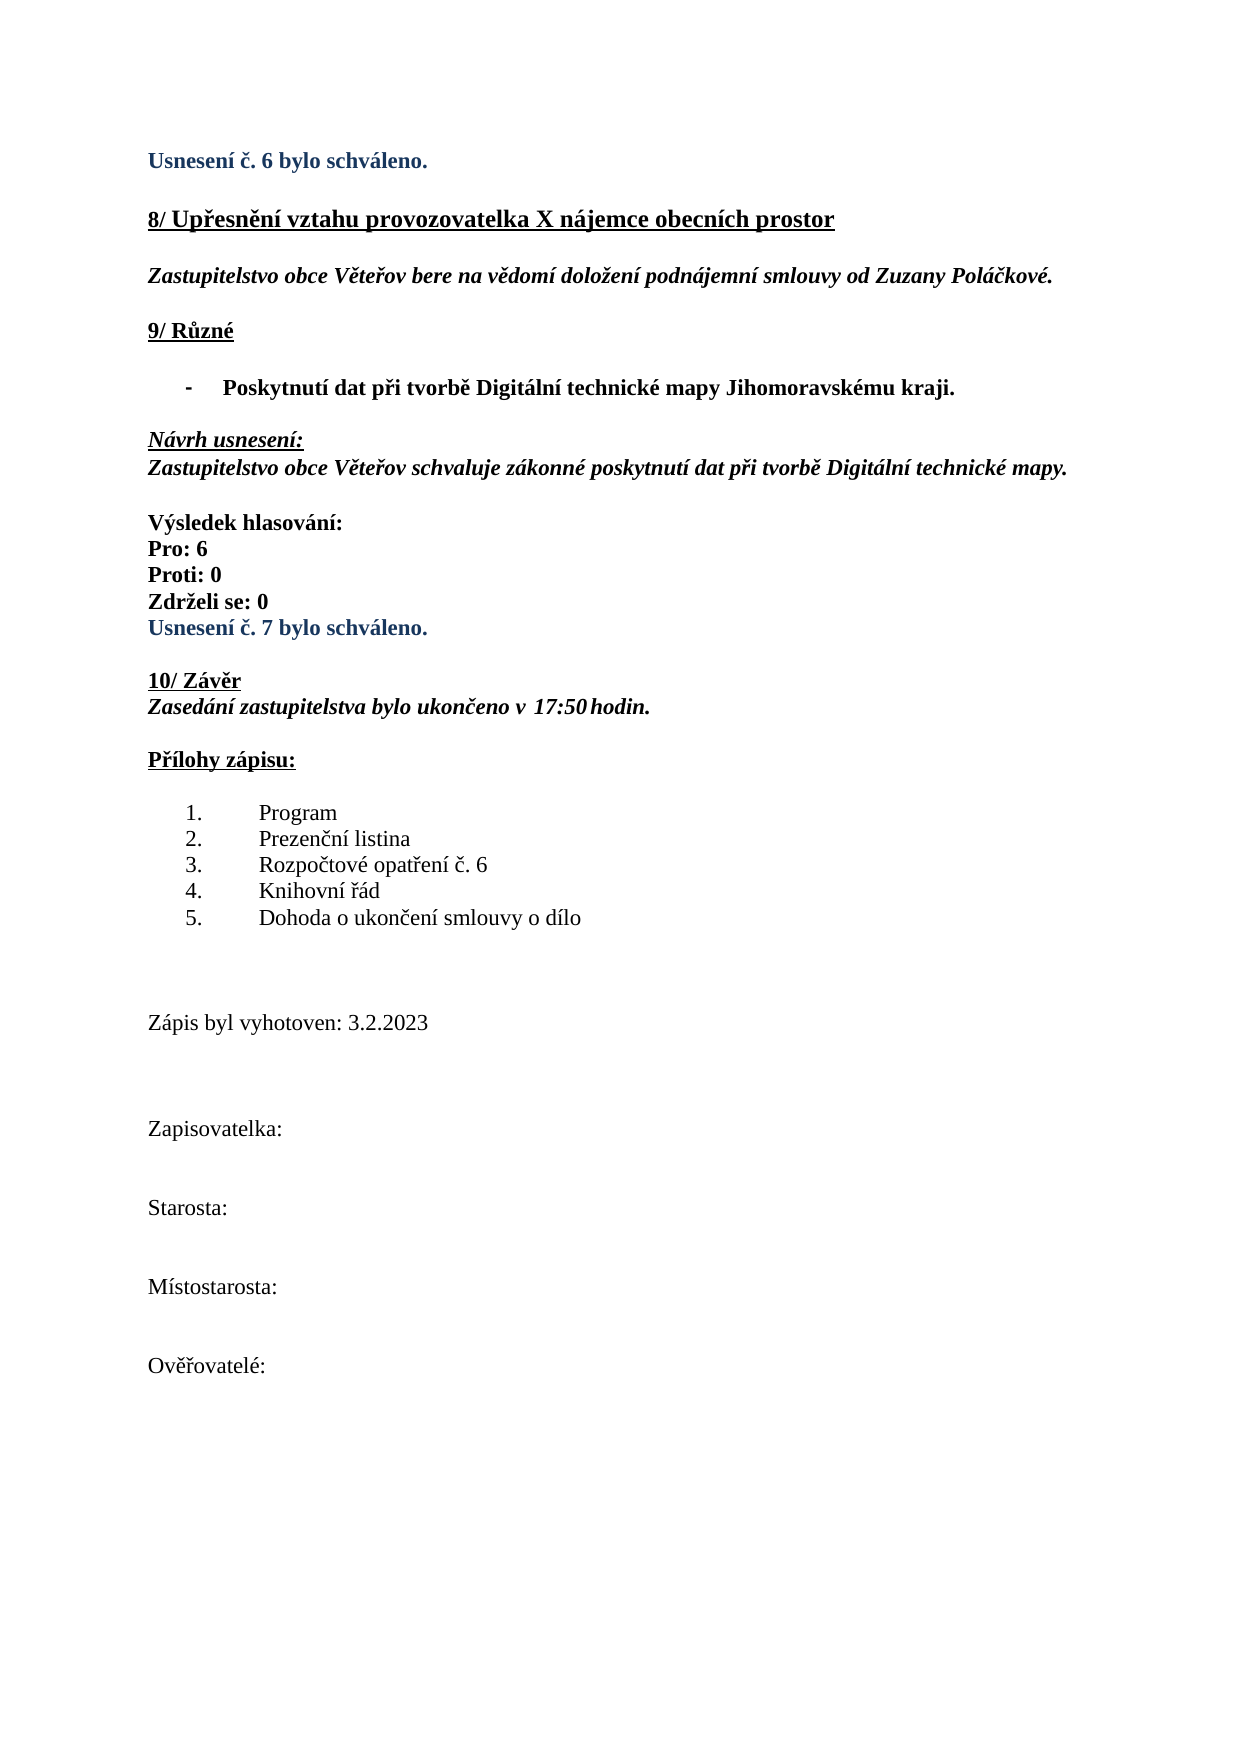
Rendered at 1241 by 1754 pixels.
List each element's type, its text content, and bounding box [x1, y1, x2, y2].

list Prezenční listina [185, 825, 1093, 851]
text Návrh usnesení: [148, 426, 1093, 453]
text Zastupitelstvo obce Věteřov bere na vědomí doložení podnájemní smlouvy od Zuzany Poláčkové. [148, 262, 1093, 288]
list Dohoda o ukončení smlouvy o dílo [185, 904, 1093, 930]
text 8/ Upřesnění vztahu provozovatelka X nájemce obecních prostor [148, 204, 1093, 233]
text Výsledek hlasování: [148, 509, 1093, 535]
text Ověřovatelé: [148, 1352, 1093, 1378]
list Poskytnutí dat při tvorbě Digitální technické mapy Jihomoravskému kraji. [185, 373, 1093, 401]
text Proti: 0 [148, 561, 1093, 588]
text Starosta: [148, 1194, 1093, 1220]
text Zastupitelstvo obce Věteřov schvaluje zákonné poskytnutí dat při tvorbě Digitální technické mapy. [148, 454, 1093, 481]
text Místostarosta: [148, 1273, 1093, 1299]
text Zápis byl vyhotoven: 3.2.2023 [148, 1009, 1093, 1036]
text Zapisovatelka: [148, 1115, 1093, 1141]
text Usnesení č. 7 bylo schváleno. [148, 614, 1093, 640]
list Knihovní řád [185, 878, 1093, 904]
text Přílohy zápisu: [148, 746, 1093, 772]
text Zdrželi se: 0 [148, 588, 1093, 614]
list Program [185, 798, 1093, 825]
text Usnesení č. 6 bylo schváleno. [148, 148, 1093, 174]
list Rozpočtové opatření č. 6 [185, 851, 1093, 878]
text 10/ Závěr [148, 667, 1093, 693]
text 9/ Různé [148, 318, 1093, 344]
text Pro: 6 [148, 535, 1093, 561]
text Zasedání zastupitelstva bylo ukončeno v 17:50 hodin. [148, 693, 1093, 719]
